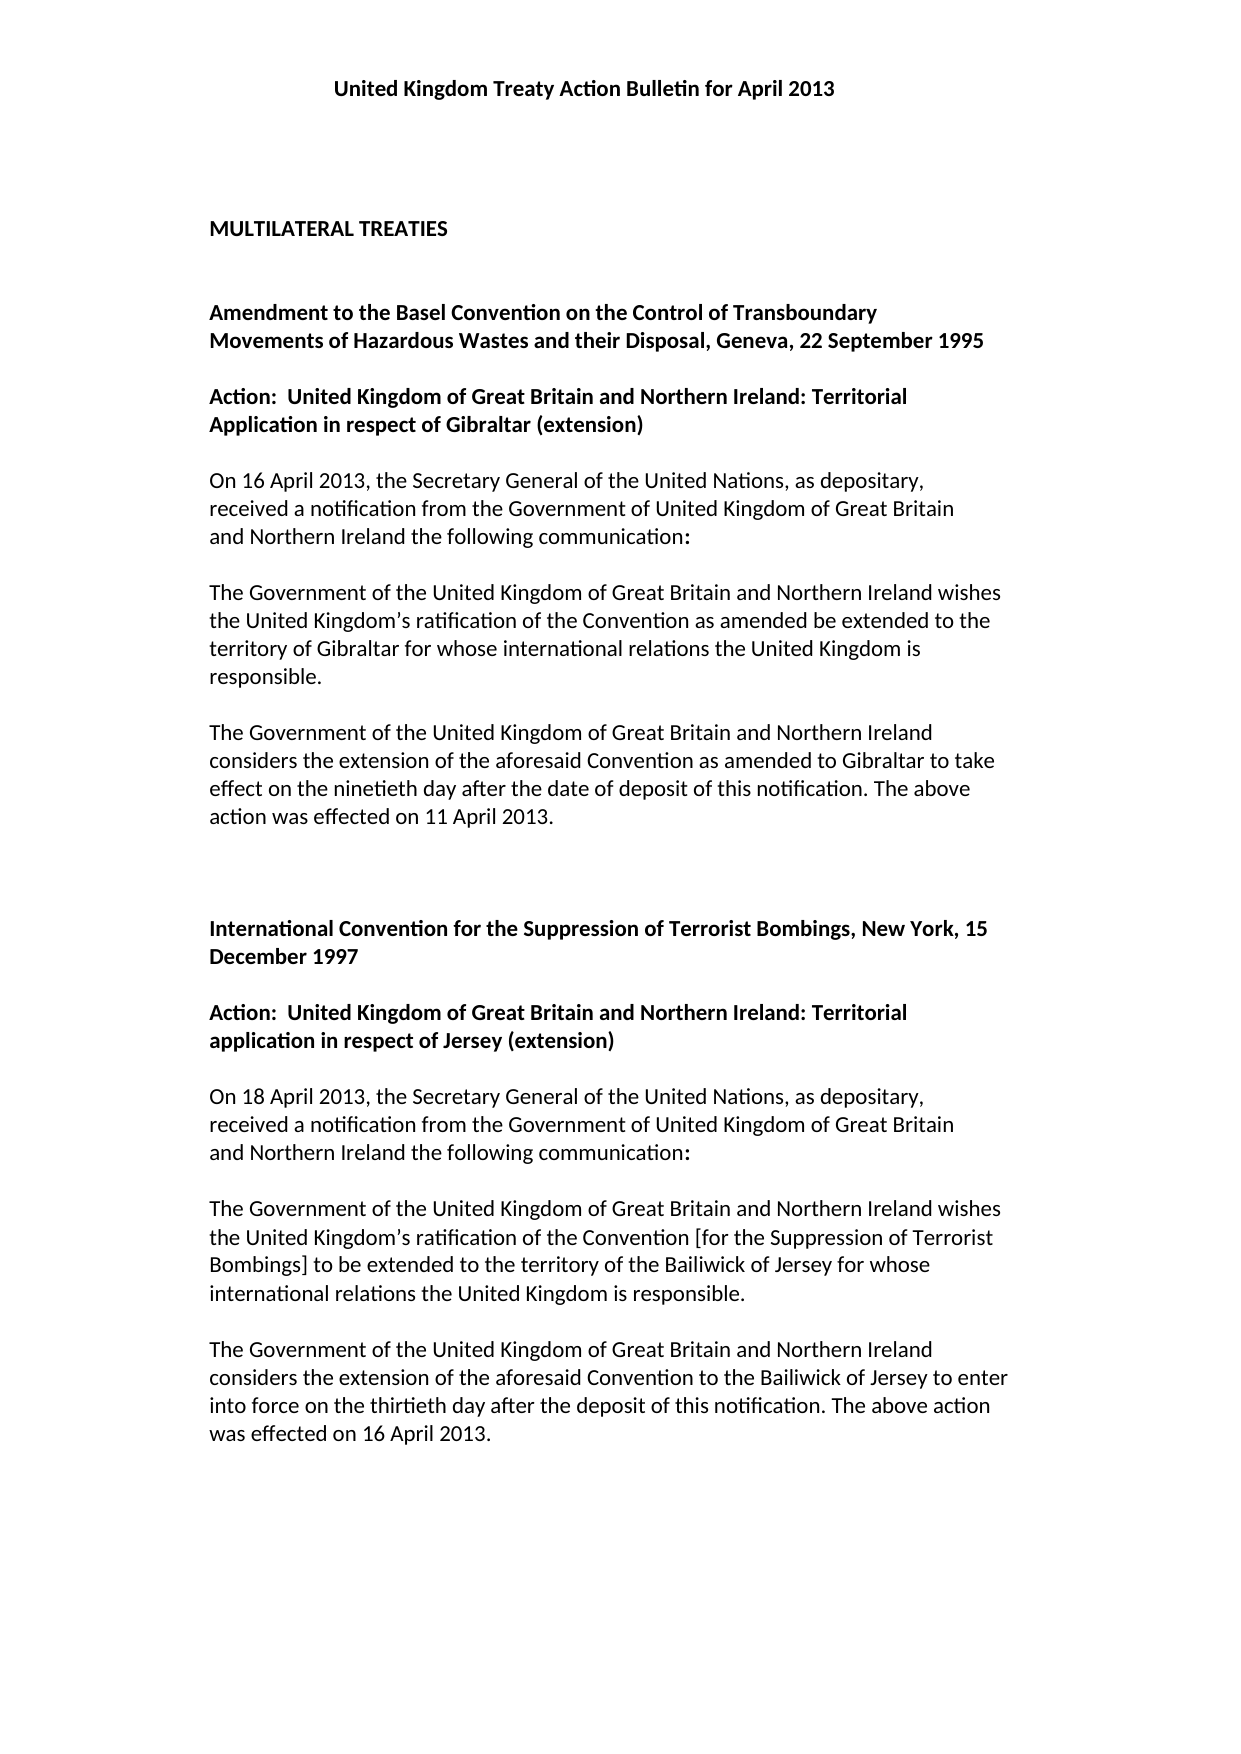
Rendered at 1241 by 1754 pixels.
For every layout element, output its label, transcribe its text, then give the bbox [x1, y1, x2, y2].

text Action: United Kingdom of Great Britain and Northern Ireland: Territorial Application in respect of Gibraltar (extension) [209, 382, 992, 438]
text The Government of the United Kingdom of Great Britain and Northern Ireland wishes the United Kingdom’s ratification of the Convention [for the Suppression of Terrorist Bombings] to be extended to the territory of the Bailiwick of Jersey for whose international relations the United Kingdom is responsible. [209, 1194, 1019, 1307]
text The Government of the United Kingdom of Great Britain and Northern Ireland considers the extension of the aforesaid Convention as amended to Gibraltar to take effect on the ninetieth day after the date of deposit of this notification. The above action was effected on 11 April 2013. [209, 718, 1019, 830]
text On 18 April 2013, the Secretary General of the United Nations, as depositary, received a notification from the Government of United Kingdom of Great Britain and Northern Ireland the following communication: [209, 1082, 992, 1167]
text On 16 April 2013, the Secretary General of the United Nations, as depositary, received a notification from the Government of United Kingdom of Great Britain and Northern Ireland the following communication: [209, 466, 992, 550]
text International Convention for the Suppression of Terrorist Bombings, New York, 15 December 1997 [209, 914, 1019, 970]
text Amendment to the Basel Convention on the Control of Transboundary Movements of Hazardous Wastes and their Disposal, Geneva, 22 September 1995 [209, 298, 992, 354]
text was effected on 16 April 2013. [209, 1419, 1019, 1447]
text Action: United Kingdom of Great Britain and Northern Ireland: Territorial application in respect of Jersey (extension) [209, 998, 992, 1054]
text MULTILATERAL TREATIES [209, 214, 992, 242]
text The Government of the United Kingdom of Great Britain and Northern Ireland wishes the United Kingdom’s ratification of the Convention as amended be extended to the territory of Gibraltar for whose international relations the United Kingdom is responsible. [209, 578, 1019, 690]
text The Government of the United Kingdom of Great Britain and Northern Ireland considers the extension of the aforesaid Convention to the Bailiwick of Jersey to enter into force on the thirtieth day after the deposit of this notification. The above action [209, 1335, 1019, 1419]
